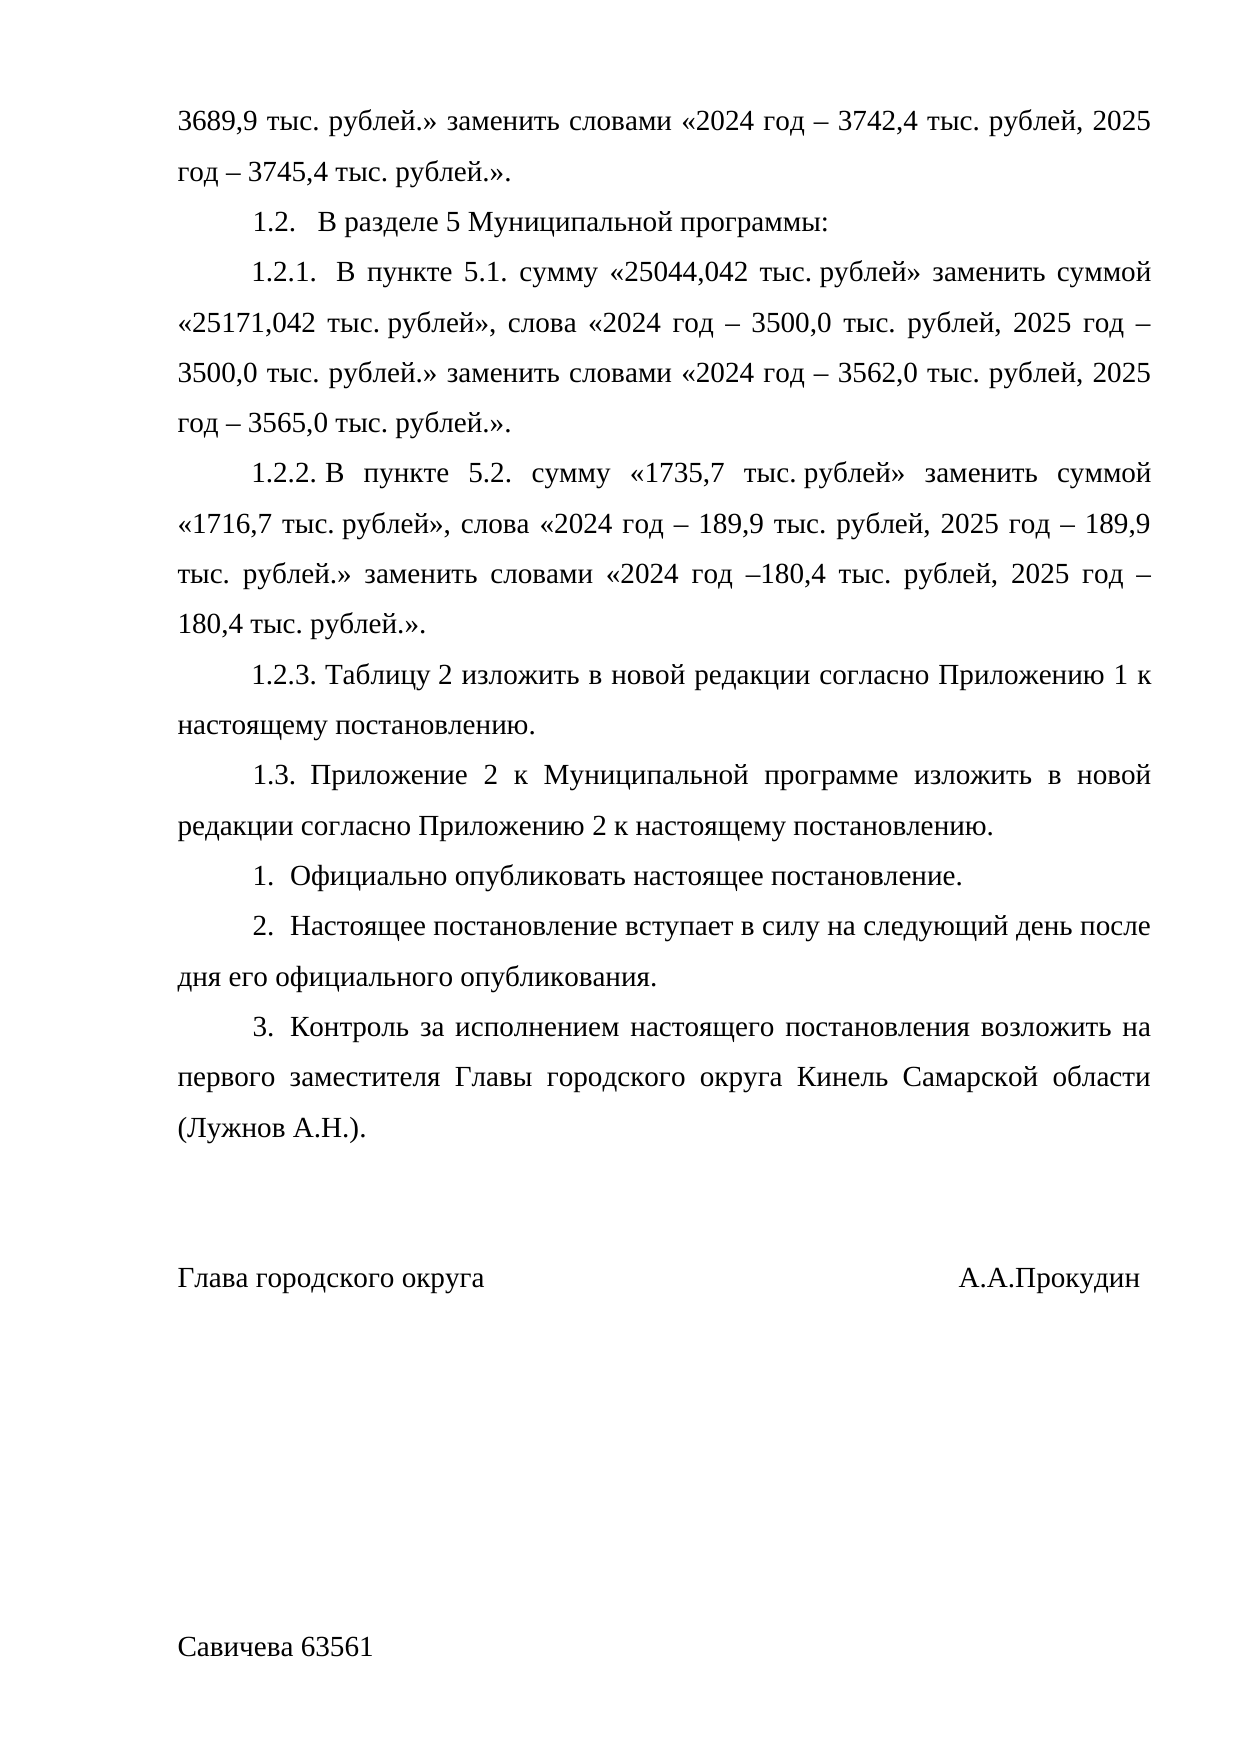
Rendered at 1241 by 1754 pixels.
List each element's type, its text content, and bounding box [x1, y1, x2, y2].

list В пункте 5.1. сумму «25044,042 тыс. рублей» заменить суммой «25171,042 тыс. рублей», слова «2024 год – 3500,0 тыс. рублей, 2025 год – 3500,0 тыс. рублей.» заменить словами «2024 год – 3562,0 тыс. рублей, 2025 год – 3565,0 тыс. рублей.». [177, 254, 1152, 439]
list Таблицу 2 изложить в новой редакции согласно Приложению 1 к настоящему постановлению. [177, 657, 1152, 741]
list В пункте 5.2. сумму «1735,7 тыс. рублей» заменить суммой «1716,7 тыс. рублей», слова «2024 год – 189,9 тыс. рублей, 2025 год – 189,9 тыс. рублей.» заменить словами «2024 год –180,4 тыс. рублей, 2025 год – 180,4 тыс. рублей.». [177, 456, 1152, 640]
list Контроль за исполнением настоящего постановления возложить на первого заместителя Главы городского округа Кинель Самарской области (Лужнов А.Н.). [177, 1009, 1152, 1143]
list Приложение 2 к Муниципальной программе изложить в новой редакции согласно Приложению 2 к настоящему постановлению. [177, 757, 1152, 841]
text Савичева 63561 [177, 1629, 1152, 1663]
list Официально опубликовать настоящее постановление. [177, 858, 1152, 892]
list Настоящее постановление вступает в силу на следующий день после дня его официального опубликования. [177, 908, 1152, 992]
list В разделе 5 Муниципальной программы: [177, 204, 1152, 238]
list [177, 103, 1152, 187]
text Глава городского округа А.А.Прокудин [177, 1261, 1152, 1294]
